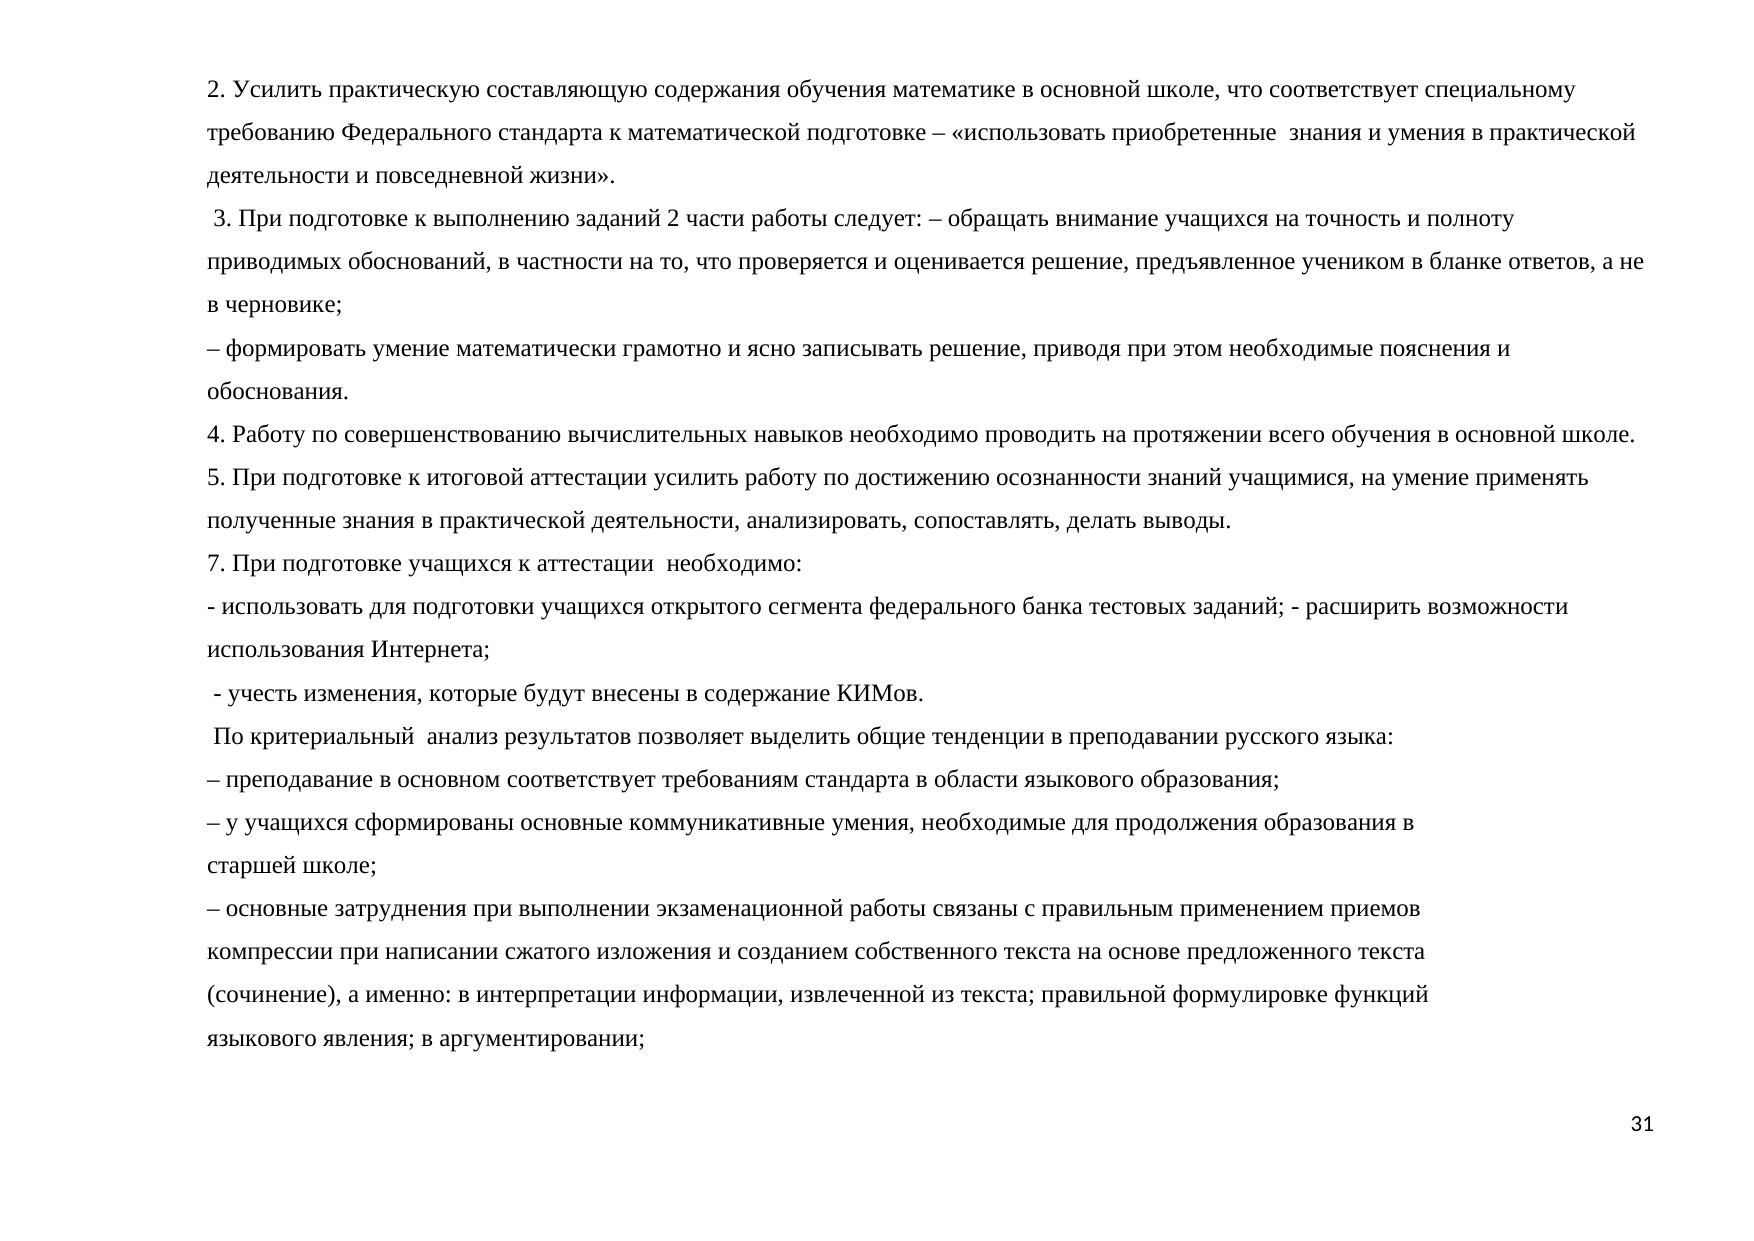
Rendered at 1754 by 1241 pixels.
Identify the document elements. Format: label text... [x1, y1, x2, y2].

text старшей школе; [207, 850, 1653, 879]
text – у учащихся сформированы основные коммуникативные умения, необходимые для продолжения образования в [207, 807, 1653, 836]
text По критериальный анализ результатов позволяет выделить общие тенденции в преподавании русского языка: [207, 721, 1653, 749]
text 5. При подготовке к итоговой аттестации усилить работу по достижению осознанности знаний учащимися, на умение применять полученные знания в практической деятельности, анализировать, сопоставлять, делать выводы. [207, 462, 1653, 534]
text - учесть изменения, которые будут внесены в содержание КИМов. [207, 678, 1653, 706]
text - использовать для подготовки учащихся открытого сегмента федерального банка тестовых заданий; - расширить возможности использования Интернета; [207, 591, 1653, 663]
text компрессии при написании сжатого изложения и созданием собственного текста на основе предложенного текста [207, 936, 1653, 965]
text языкового явления; в аргументировании; [207, 1023, 1653, 1051]
text – преподавание в основном соответствует требованиям стандарта в области языкового образования; [207, 764, 1653, 793]
text 7. При подготовке учащихся к аттестации необходимо: [207, 548, 1653, 577]
text (сочинение), а именно: в интерпретации информации, извлеченной из текста; правильной формулировке функций [207, 979, 1653, 1008]
text 4. Работу по совершенствованию вычислительных навыков необходимо проводить на протяжении всего обучения в основной школе. [207, 419, 1653, 448]
text 2. Усилить практическую составляющую содержания обучения математике в основной школе, что соответствует специальному требованию Федерального стандарта к математической подготовке – «использовать приобретенные знания и умения в практической деятельности и повседневной жизни». [207, 74, 1653, 189]
text – основные затруднения при выполнении экзаменационной работы связаны с правильным применением приемов [207, 893, 1653, 922]
text – формировать умение математически грамотно и ясно записывать решение, приводя при этом необходимые пояснения и обоснования. [207, 333, 1653, 404]
text 3. При подготовке к выполнению заданий 2 части работы следует: – обращать внимание учащихся на точность и полноту приводимых обоснований, в частности на то, что проверяется и оценивается решение, предъявленное учеником в бланке ответов, а не в черновике; [207, 203, 1653, 318]
